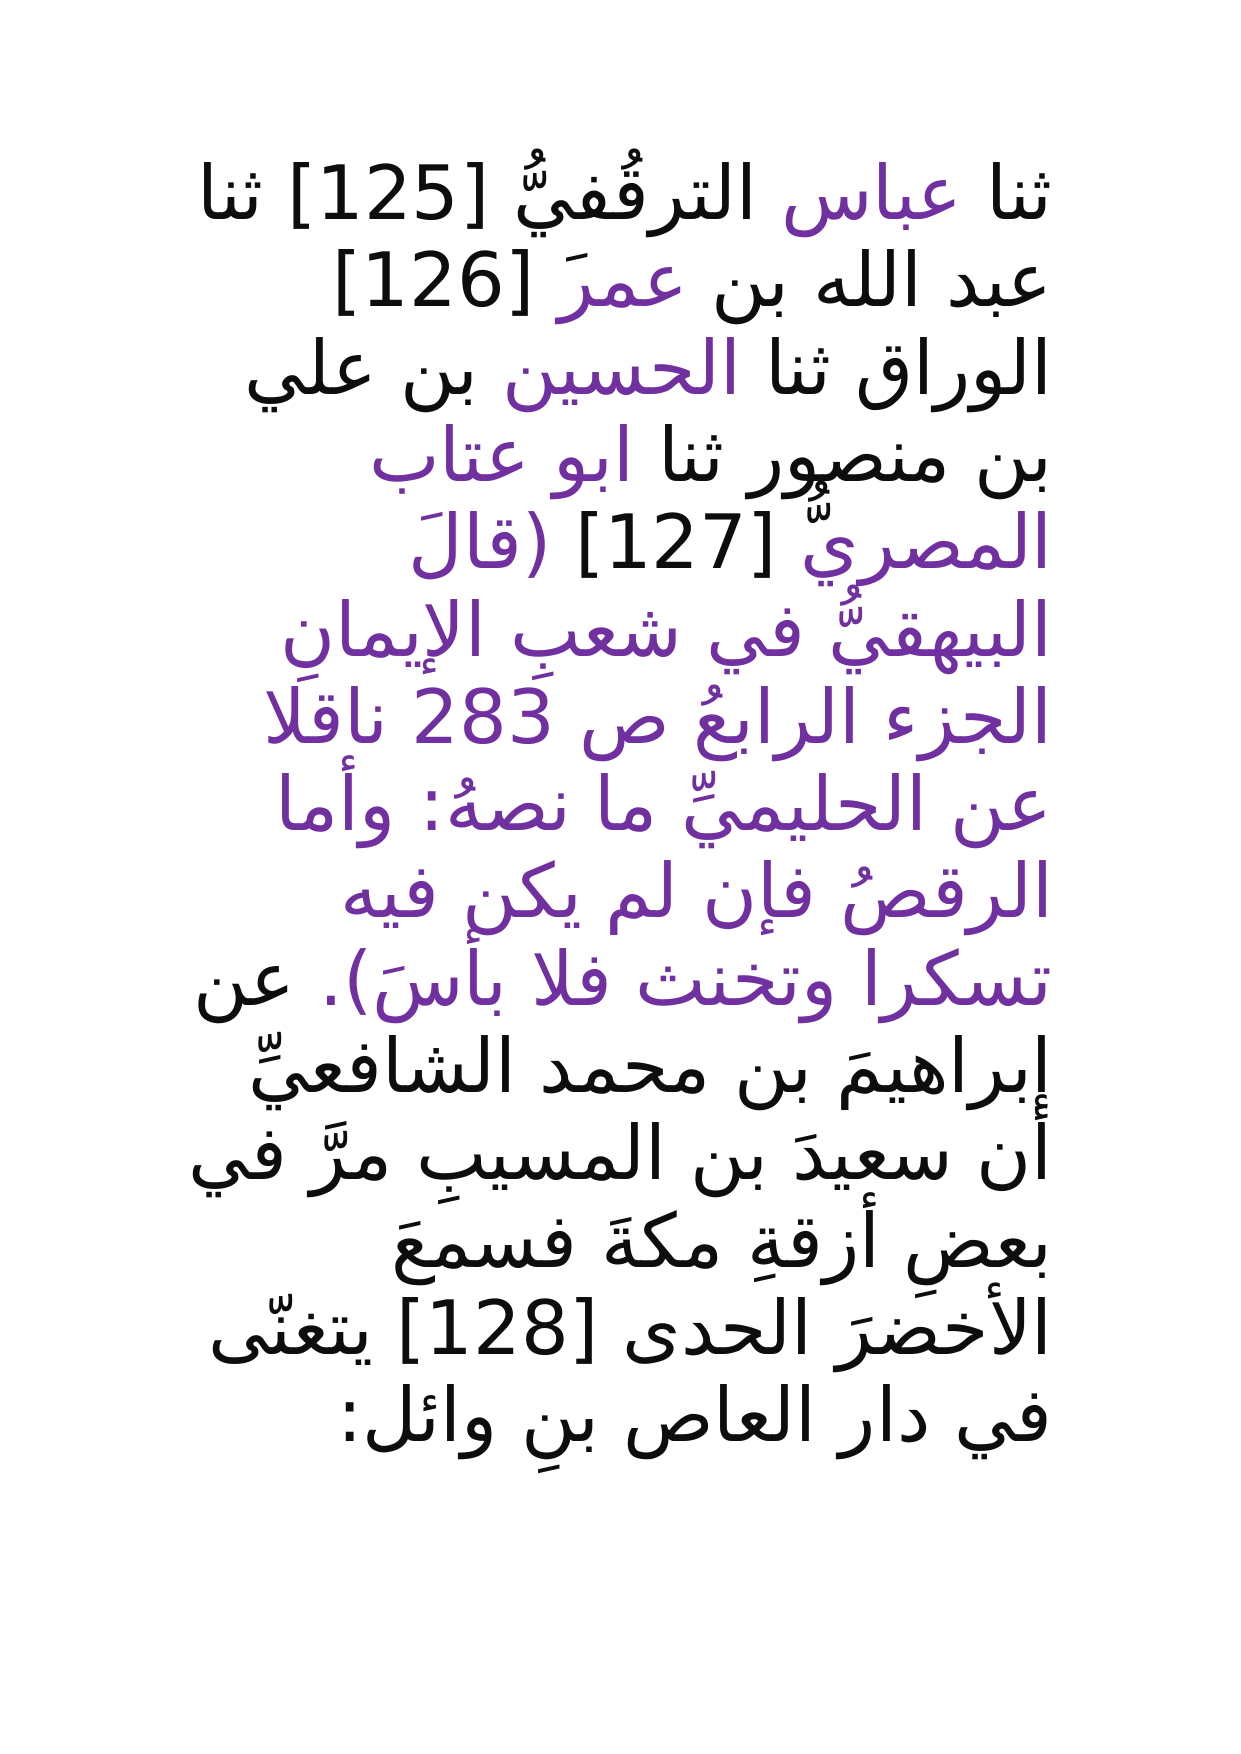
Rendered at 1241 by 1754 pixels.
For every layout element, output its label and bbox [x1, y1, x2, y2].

text [187, 150, 1053, 1459]
